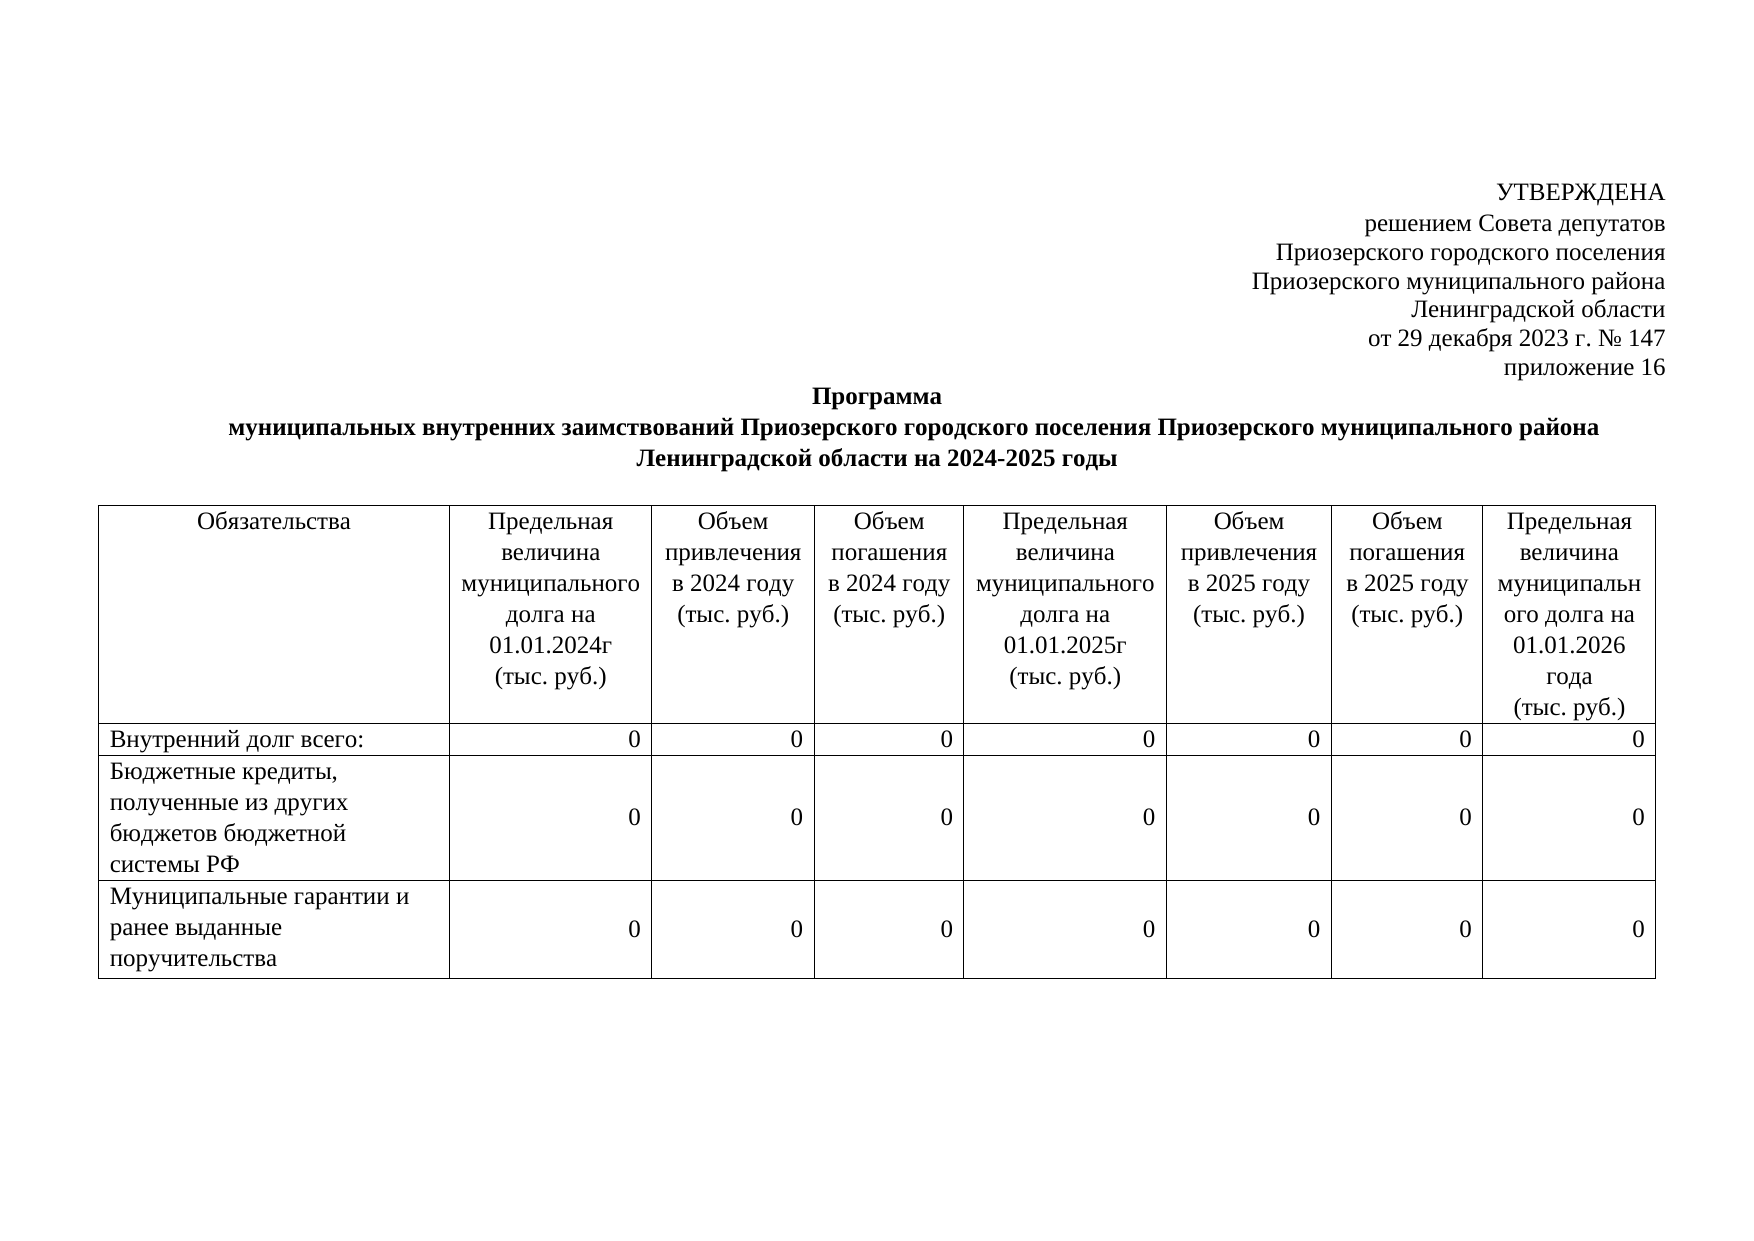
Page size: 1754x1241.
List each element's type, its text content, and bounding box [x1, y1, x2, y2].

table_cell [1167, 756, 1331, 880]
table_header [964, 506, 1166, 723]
text Ленинградской области [89, 294, 1665, 323]
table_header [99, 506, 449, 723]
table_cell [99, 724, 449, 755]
text УТВЕРЖДЕНА [89, 177, 1665, 206]
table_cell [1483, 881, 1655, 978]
text решением Совета депутатов [89, 208, 1665, 237]
text приложение 16 [89, 352, 1665, 381]
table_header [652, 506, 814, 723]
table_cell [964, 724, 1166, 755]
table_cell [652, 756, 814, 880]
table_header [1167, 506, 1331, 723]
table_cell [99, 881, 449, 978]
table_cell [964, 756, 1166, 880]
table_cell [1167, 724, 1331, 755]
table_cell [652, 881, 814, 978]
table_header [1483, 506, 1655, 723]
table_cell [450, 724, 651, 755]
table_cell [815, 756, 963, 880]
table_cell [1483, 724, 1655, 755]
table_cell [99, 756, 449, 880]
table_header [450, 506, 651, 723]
text Приозерского муниципального района [89, 266, 1665, 294]
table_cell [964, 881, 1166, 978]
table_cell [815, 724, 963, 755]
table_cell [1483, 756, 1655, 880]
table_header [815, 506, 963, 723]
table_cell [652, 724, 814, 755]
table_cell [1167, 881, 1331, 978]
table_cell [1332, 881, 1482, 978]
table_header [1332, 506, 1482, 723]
text муниципальных внутренних заимствований Приозерского городского поселения Приозерского муниципального района Ленинградской области на 2024-2025 годы [89, 412, 1665, 472]
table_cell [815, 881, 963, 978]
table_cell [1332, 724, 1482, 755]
text от 29 декабря 2023 г. № 147 [89, 323, 1665, 352]
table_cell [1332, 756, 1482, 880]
text Приозерского городского поселения [89, 237, 1665, 266]
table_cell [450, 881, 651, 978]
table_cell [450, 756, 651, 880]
text Программа [89, 381, 1665, 409]
